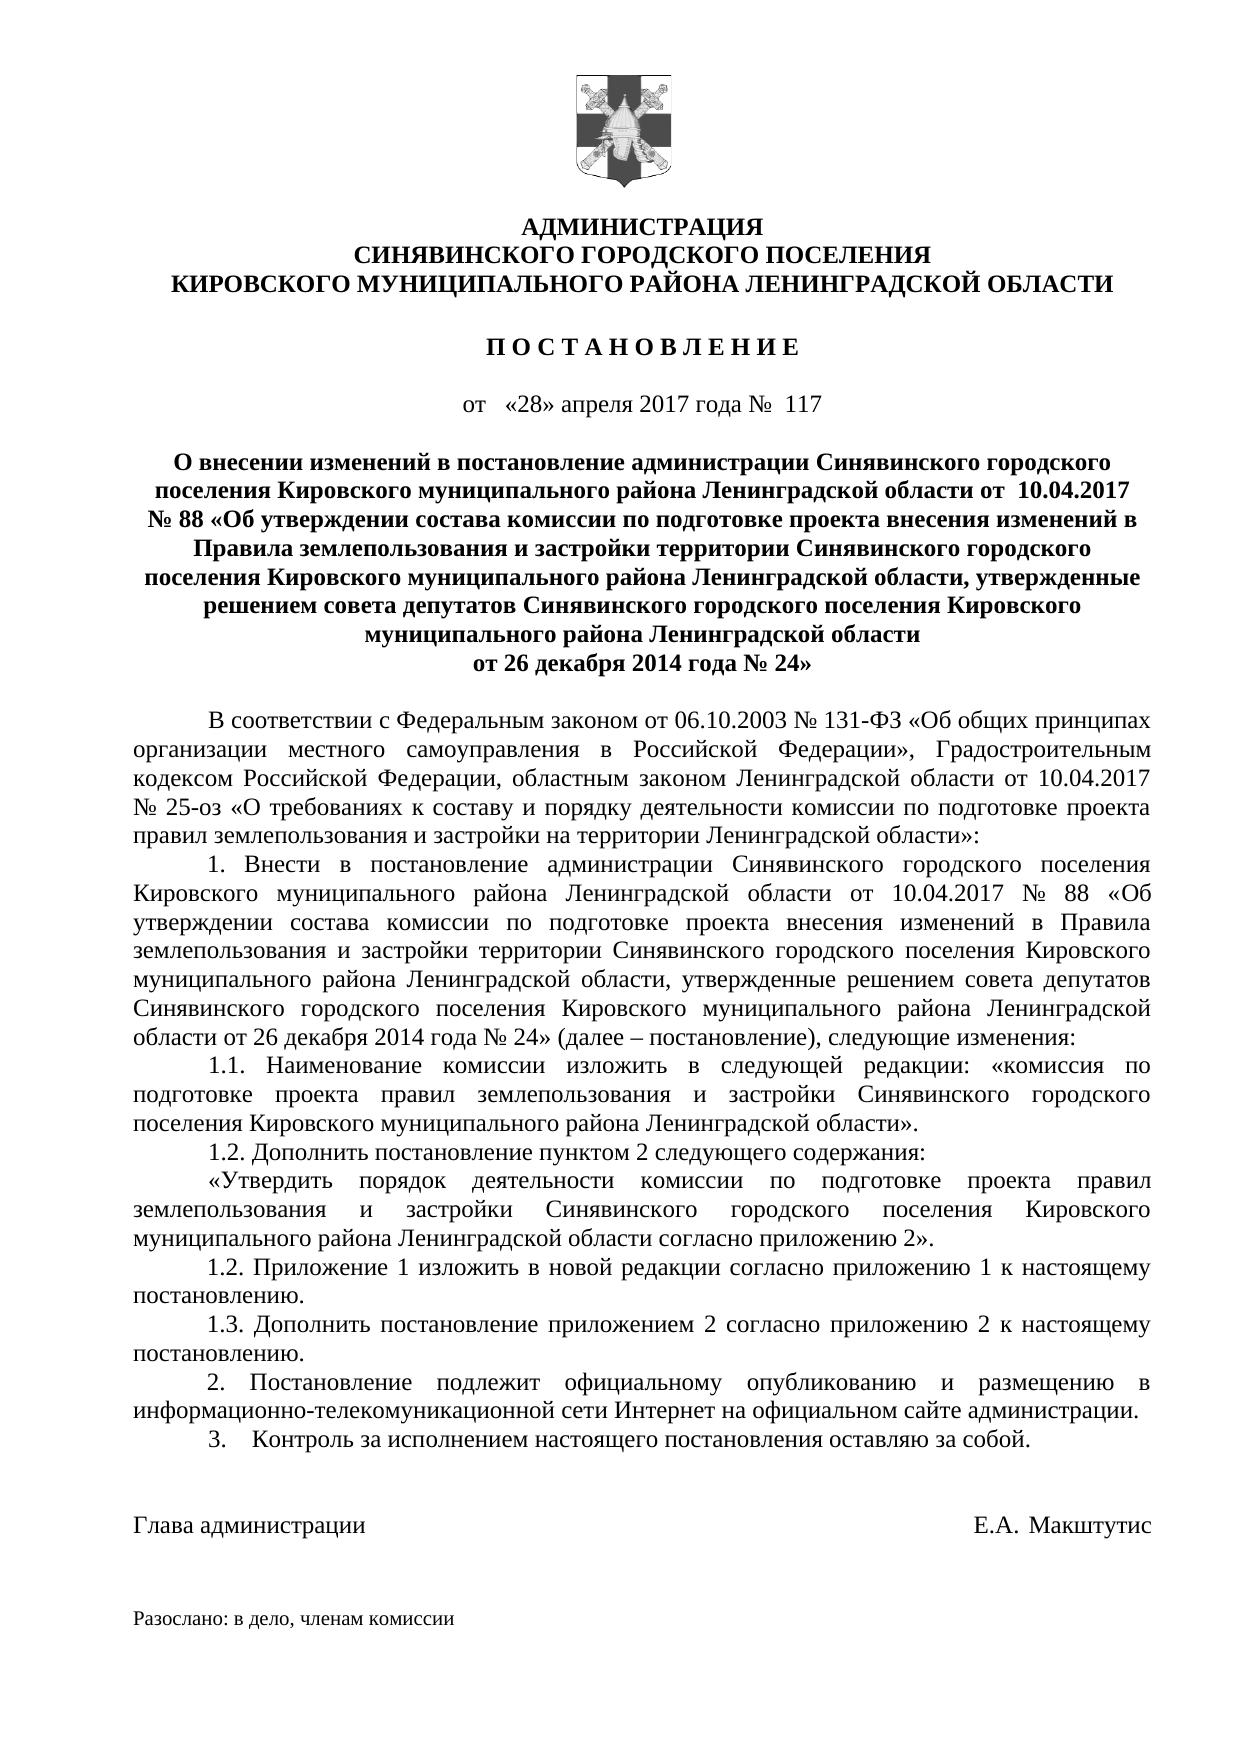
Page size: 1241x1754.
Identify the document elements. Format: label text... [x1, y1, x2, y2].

text В соответствии с Федеральным законом от 06.10.2003 № 131-ФЗ «Об общих принципах организации местного самоуправления в Российской Федерации», Градостроительным кодексом Российской Федерации, областным законом Ленинградской области от 10.04.2017 № 25-оз «О требованиях к составу и порядку деятельности комиссии по подготовке проекта правил землепользования и застройки на территории Ленинградской области»: [133, 705, 1152, 849]
text Разослано: в дело, членам комиссии [133, 1606, 1152, 1630]
text 3. Контроль за исполнением настоящего постановления оставляю за собой. [133, 1424, 1152, 1453]
text 1.2. Дополнить постановление пунктом 2 следующего содержания: [133, 1137, 1152, 1165]
subtitle от 26 декабря 2014 года № 24» [133, 648, 1152, 677]
text «Утвердить порядок деятельности комиссии по подготовке проекта правил землепользования и застройки Синявинского городского поселения Кировского муниципального района Ленинградской области согласно приложению 2». [133, 1165, 1152, 1252]
subtitle О внесении изменений в постановление администрации Синявинского городского поселения Кировского муниципального района Ленинградской области от 10.04.2017 № 88 «Об утверждении состава комиссии по подготовке проекта внесения изменений в [133, 447, 1152, 533]
text 1.1. Наименование комиссии изложить в следующей редакции: «комиссия по подготовке проекта правил землепользования и застройки Синявинского городского поселения Кировского муниципального района Ленинградской области». [133, 1050, 1152, 1137]
text 1.3. Дополнить постановление приложением 2 согласно приложению 2 к настоящему постановлению. [133, 1309, 1152, 1367]
text 1.2. Приложение 1 изложить в новой редакции согласно приложению 1 к настоящему постановлению. [133, 1252, 1152, 1309]
text 2. Постановление подлежит официальному опубликованию и размещению в информационно-телекомуникационной сети Интернет на официальном сайте администрации. [133, 1367, 1152, 1424]
text КИРОВСКОГО МУНИЦИПАЛЬНОГО РАЙОНА ЛЕНИНГРАДСКОЙ ОБЛАСТИ [133, 269, 1152, 298]
subtitle 1. Внести в постановление администрации Синявинского городского поселения Кировского муниципального района Ленинградской области от 10.04.2017 № 88 «Об утверждении состава комиссии по подготовке проекта внесения изменений в Правила землепользования и застройки территории Синявинского городского поселения Кировского муниципального района Ленинградской области, утвержденные решением совета депутатов Синявинского городского поселения Кировского муниципального района Ленинградской области от 26 декабря 2014 года № 24» (далее – постановление), следующие изменения: [133, 849, 1152, 1050]
subtitle от «28» апреля 2017 года № 117 [133, 389, 1152, 418]
text СИНЯВИНСКОГО ГОРОДСКОГО ПОСЕЛЕНИЯ [133, 241, 1152, 269]
text П О С Т А Н О В Л Е Н И Е [133, 332, 1152, 360]
text АДМИНИСТРАЦИЯ [133, 212, 1152, 241]
text Глава администрации Е.А. Макштутис [133, 1510, 1152, 1573]
subtitle Правила землепользования и застройки территории Синявинского городского поселения Кировского муниципального района Ленинградской области, утвержденные решением совета депутатов Синявинского городского поселения Кировского муниципального района Ленинградской области [133, 533, 1152, 648]
